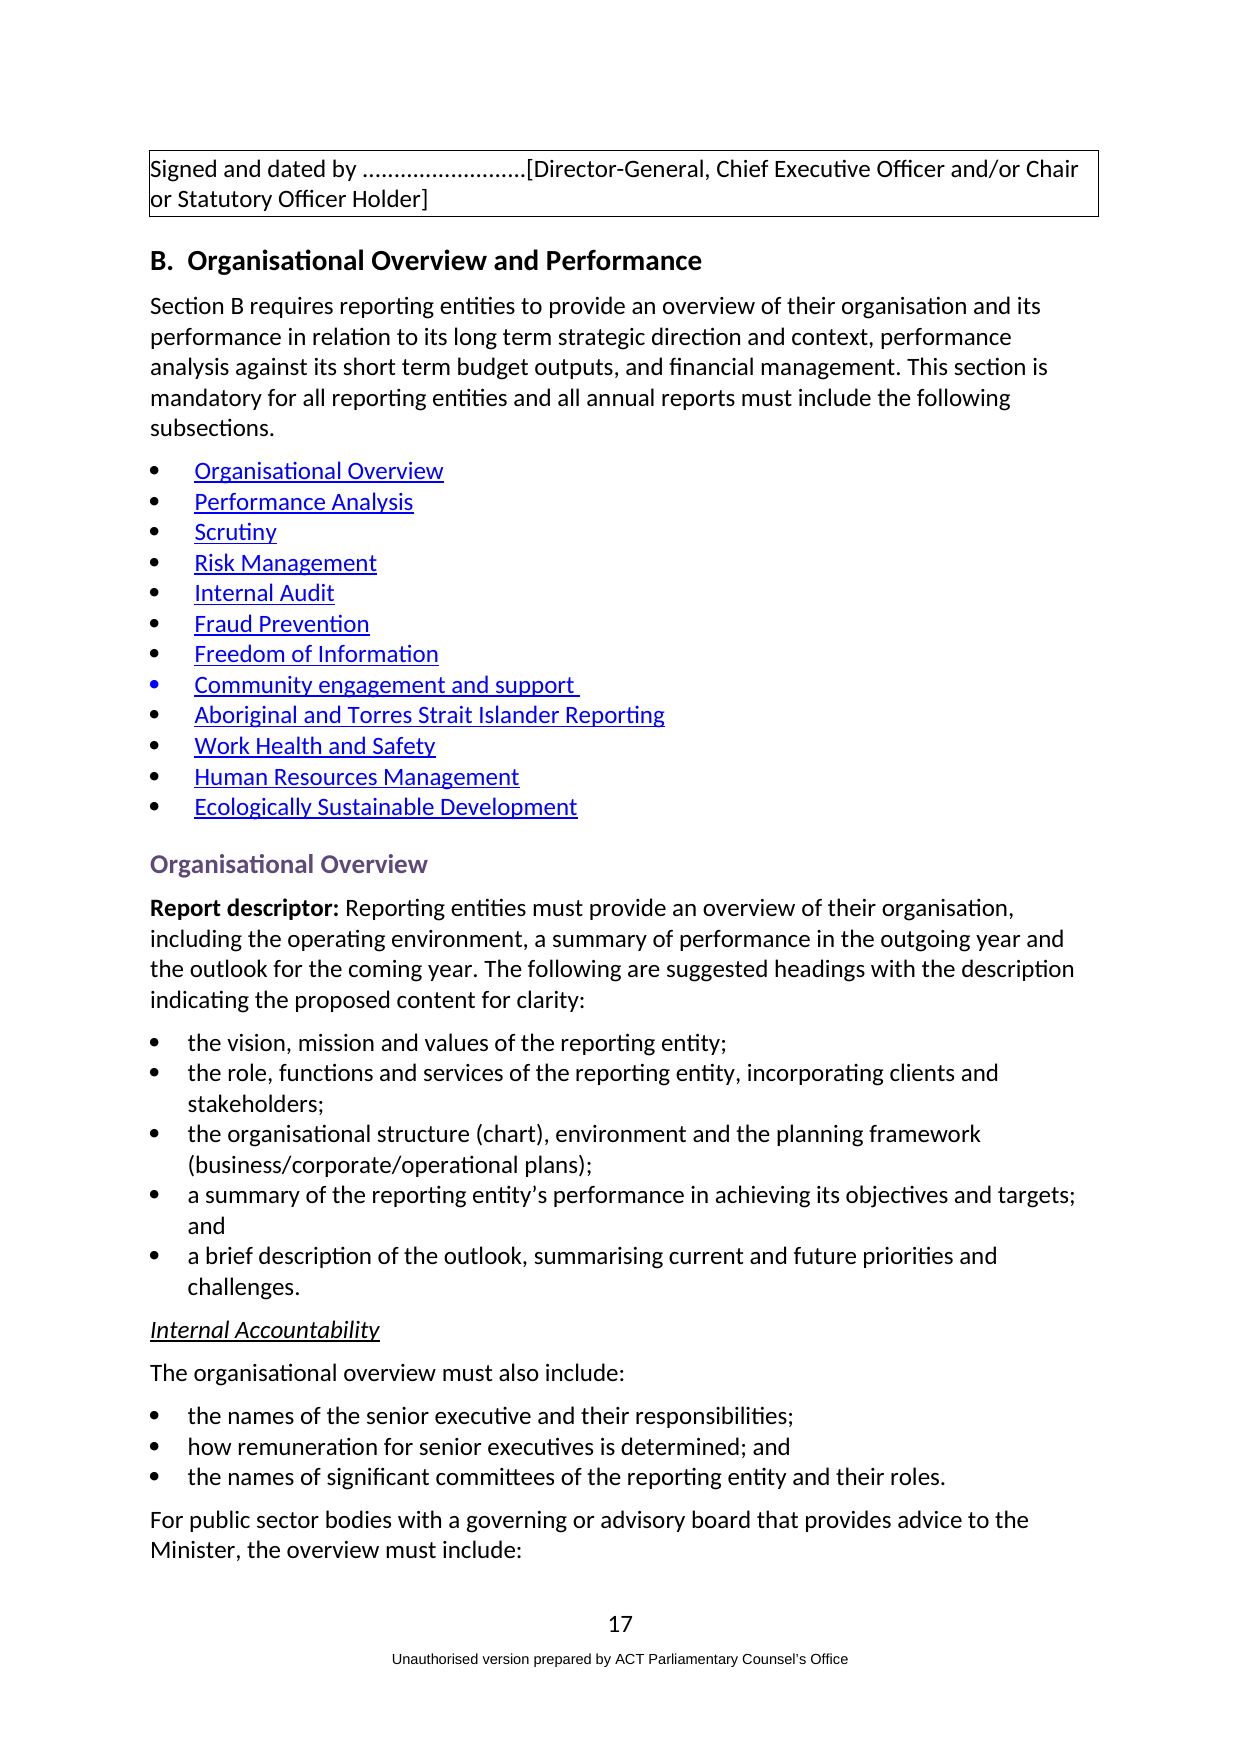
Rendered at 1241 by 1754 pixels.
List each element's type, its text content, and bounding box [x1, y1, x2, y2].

list Community engagement and support [150, 669, 1090, 700]
list the names of significant committees of the reporting entity and their roles. [150, 1461, 1090, 1492]
list Performance Analysis [150, 486, 1090, 517]
list Aboriginal and Torres Strait Islander Reporting [150, 700, 1090, 730]
list the role, functions and services of the reporting entity, incorporating clients and stakeholders; [150, 1057, 1090, 1118]
text Internal Accountability [150, 1314, 1090, 1344]
list Work Health and Safety [150, 730, 1090, 761]
list Scrutiny [150, 517, 1090, 547]
text The organisational overview must also include: [150, 1357, 1090, 1388]
list Risk Management [150, 547, 1090, 578]
list the names of the senior executive and their responsibilities; [150, 1400, 1090, 1431]
text For public sector bodies with a governing or advisory board that provides advice to the Minister, the overview must include: [150, 1504, 1090, 1565]
list a brief description of the outlook, summarising current and future priorities and challenges. [150, 1241, 1090, 1302]
list Organisational Overview [150, 456, 1090, 486]
list the organisational structure (chart), environment and the planning framework (business/corporate/operational plans); [150, 1118, 1090, 1179]
list a summary of the reporting entity’s performance in achieving its objectives and targets; and [150, 1179, 1090, 1241]
text Section B requires reporting entities to provide an overview of their organisation and its performance in relation to its long term strategic direction and context, performance analysis against its short term budget outputs, and financial management. This section is mandatory for all reporting entities and all annual reports must include the following subsections. [150, 290, 1090, 443]
list the vision, mission and values of the reporting entity; [150, 1027, 1090, 1057]
text Report descriptor: Reporting entities must provide an overview of their organisation, including the operating environment, a summary of performance in the outgoing year and the outlook for the coming year. The following are suggested headings with the description indicating the proposed content for clarity: [150, 892, 1090, 1014]
subtitle Organisational Overview and Performance [150, 242, 1090, 278]
list Ecologically Sustainable Development [150, 791, 1090, 822]
text Signed and dated by ..........................[Director-General, Chief Executive Officer and/or Chair or Statutory Officer Holder] [150, 151, 1098, 216]
list Freedom of Information [150, 639, 1090, 669]
list Human Resources Management [150, 761, 1090, 791]
subtitle Organisational Overview [150, 847, 1090, 880]
list how remuneration for senior executives is determined; and [150, 1431, 1090, 1461]
list Fraud Prevention [150, 608, 1090, 639]
list Internal Audit [150, 578, 1090, 608]
